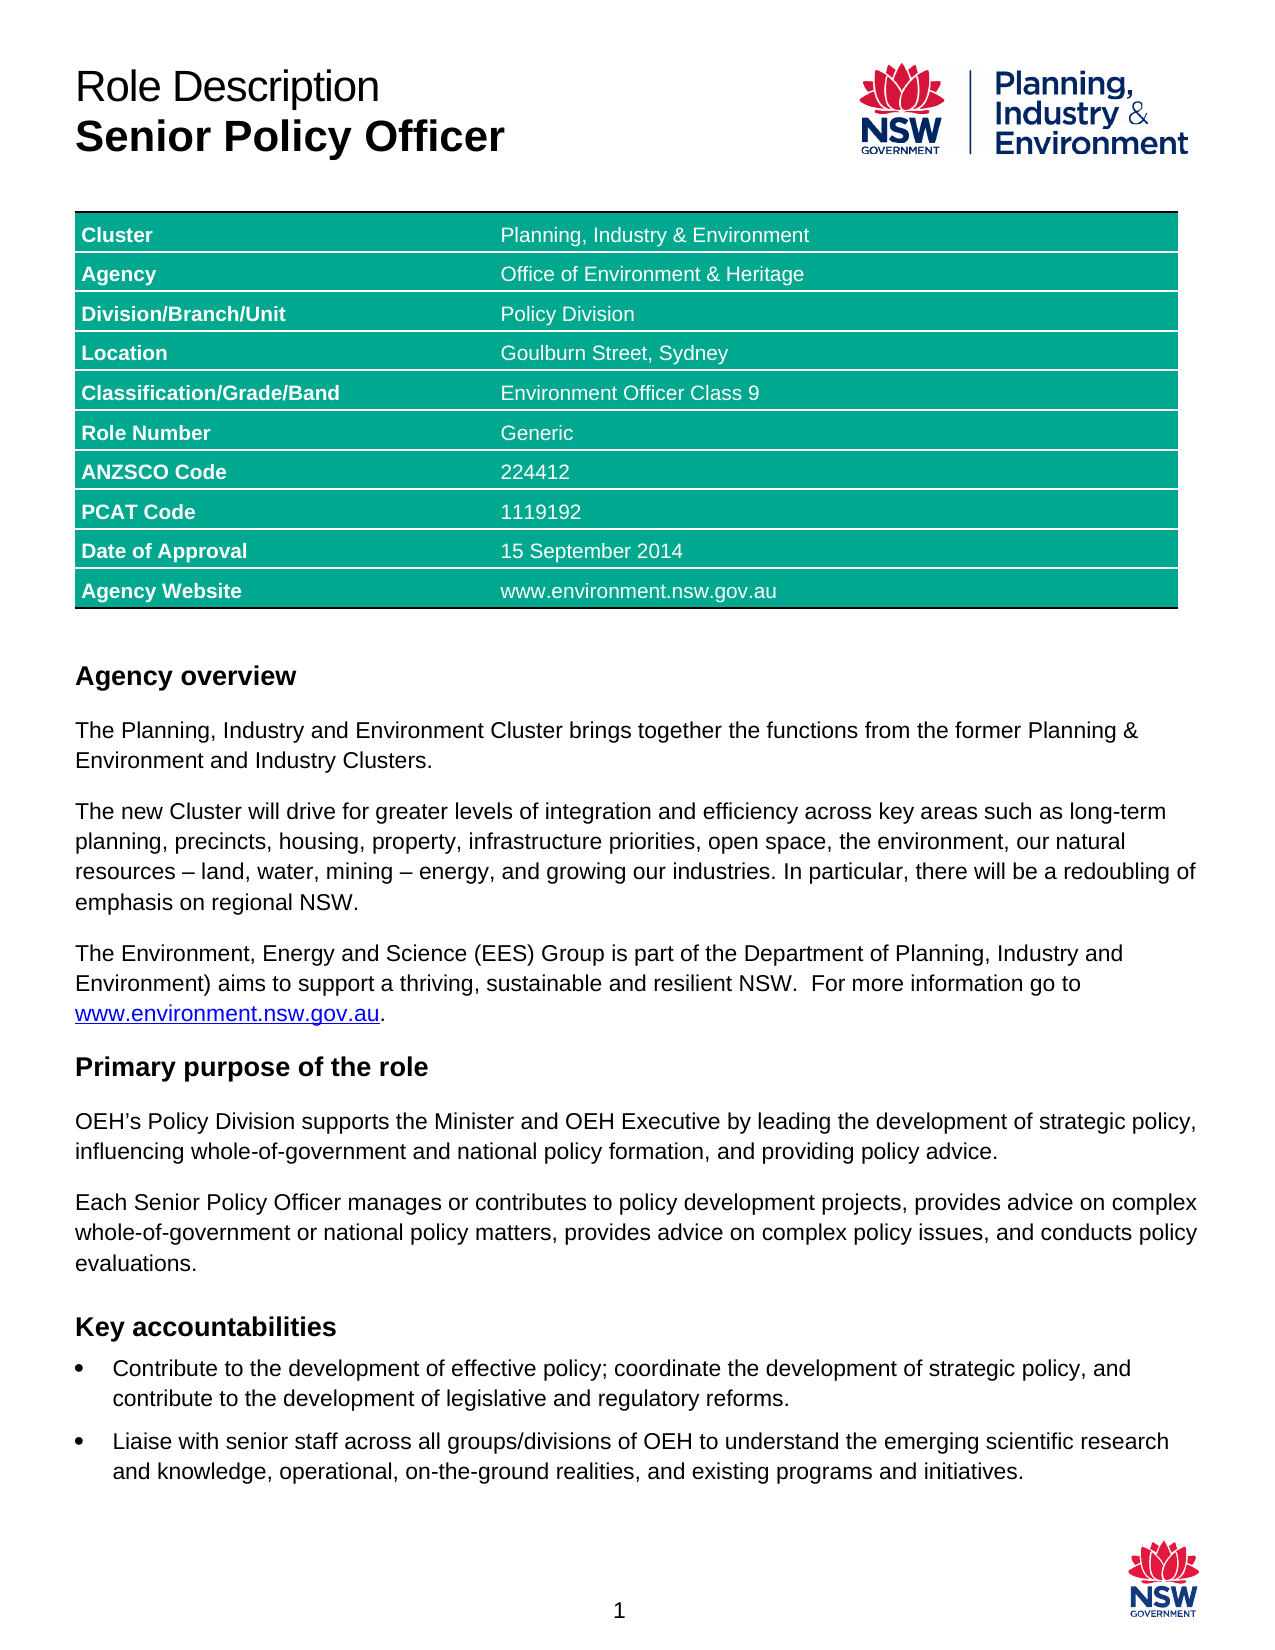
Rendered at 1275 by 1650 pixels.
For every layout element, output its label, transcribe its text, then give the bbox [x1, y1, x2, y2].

table_cell Environment Officer Class 9 [494, 371, 1178, 409]
text OEH’s Policy Division supports the Minister and OEH Executive by leading the development of strategic policy, influencing whole-of-government and national policy formation, and providing policy advice. [75, 1108, 1200, 1164]
text The Planning, Industry and Environment Cluster brings together the functions from the former Planning & Environment and Industry Clusters. [75, 717, 1200, 773]
list Liaise with senior staff across all groups/divisions of OEH to understand the emerging scientific research and knowledge, operational, on-the-ground realities, and existing programs and initiatives. [75, 1428, 1200, 1484]
table_cell 15 September 2014 [494, 530, 1178, 567]
table_cell Date of Approval [75, 530, 494, 567]
table_header Planning, Industry & Environment [494, 213, 1178, 251]
table_cell Role Number [75, 411, 494, 448]
table_cell Classification/Grade/Band [75, 371, 494, 409]
text Agency overview [75, 660, 1200, 691]
table_cell Goulburn Street, Sydney [494, 332, 1178, 369]
table_cell Office of Environment & Heritage [494, 253, 1178, 290]
subtitle Key accountabilities [75, 1301, 1200, 1342]
table_cell Generic [494, 411, 1178, 448]
text The Environment, Energy and Science (EES) Group is part of the Department of Planning, Industry and Environment) aims to support a thriving, sustainable and resilient NSW. For more information go to www.environment.nsw.gov.au. [75, 939, 1200, 1026]
table_cell Location [75, 332, 494, 369]
table_cell 1119192 [494, 490, 1178, 528]
table_cell Division/Branch/Unit [75, 292, 494, 330]
text The new Cluster will drive for greater levels of integration and efficiency across key areas such as long-term planning, precincts, housing, property, infrastructure priorities, open space, the environment, our natural resources – land, water, mining – energy, and growing our industries. In particular, there will be a redoubling of emphasis on regional NSW. [75, 798, 1200, 915]
table_cell Agency [75, 253, 494, 290]
table_cell PCAT Code [75, 490, 494, 528]
text Each Senior Policy Officer manages or contributes to policy development projects, provides advice on complex whole-of-government or national policy matters, provides advice on complex policy issues, and conducts policy evaluations. [75, 1189, 1200, 1276]
list Contribute to the development of effective policy; coordinate the development of strategic policy, and contribute to the development of legislative and regulatory reforms. [75, 1355, 1200, 1411]
table_cell Policy Division [494, 292, 1178, 330]
table_header Cluster [75, 213, 494, 251]
table_cell Agency Website [75, 569, 494, 607]
text Primary purpose of the role [75, 1051, 1200, 1082]
table_cell www.environment.nsw.gov.au [494, 569, 1178, 607]
table_cell 224412 [494, 451, 1178, 488]
table_cell ANZSCO Code [75, 451, 494, 488]
